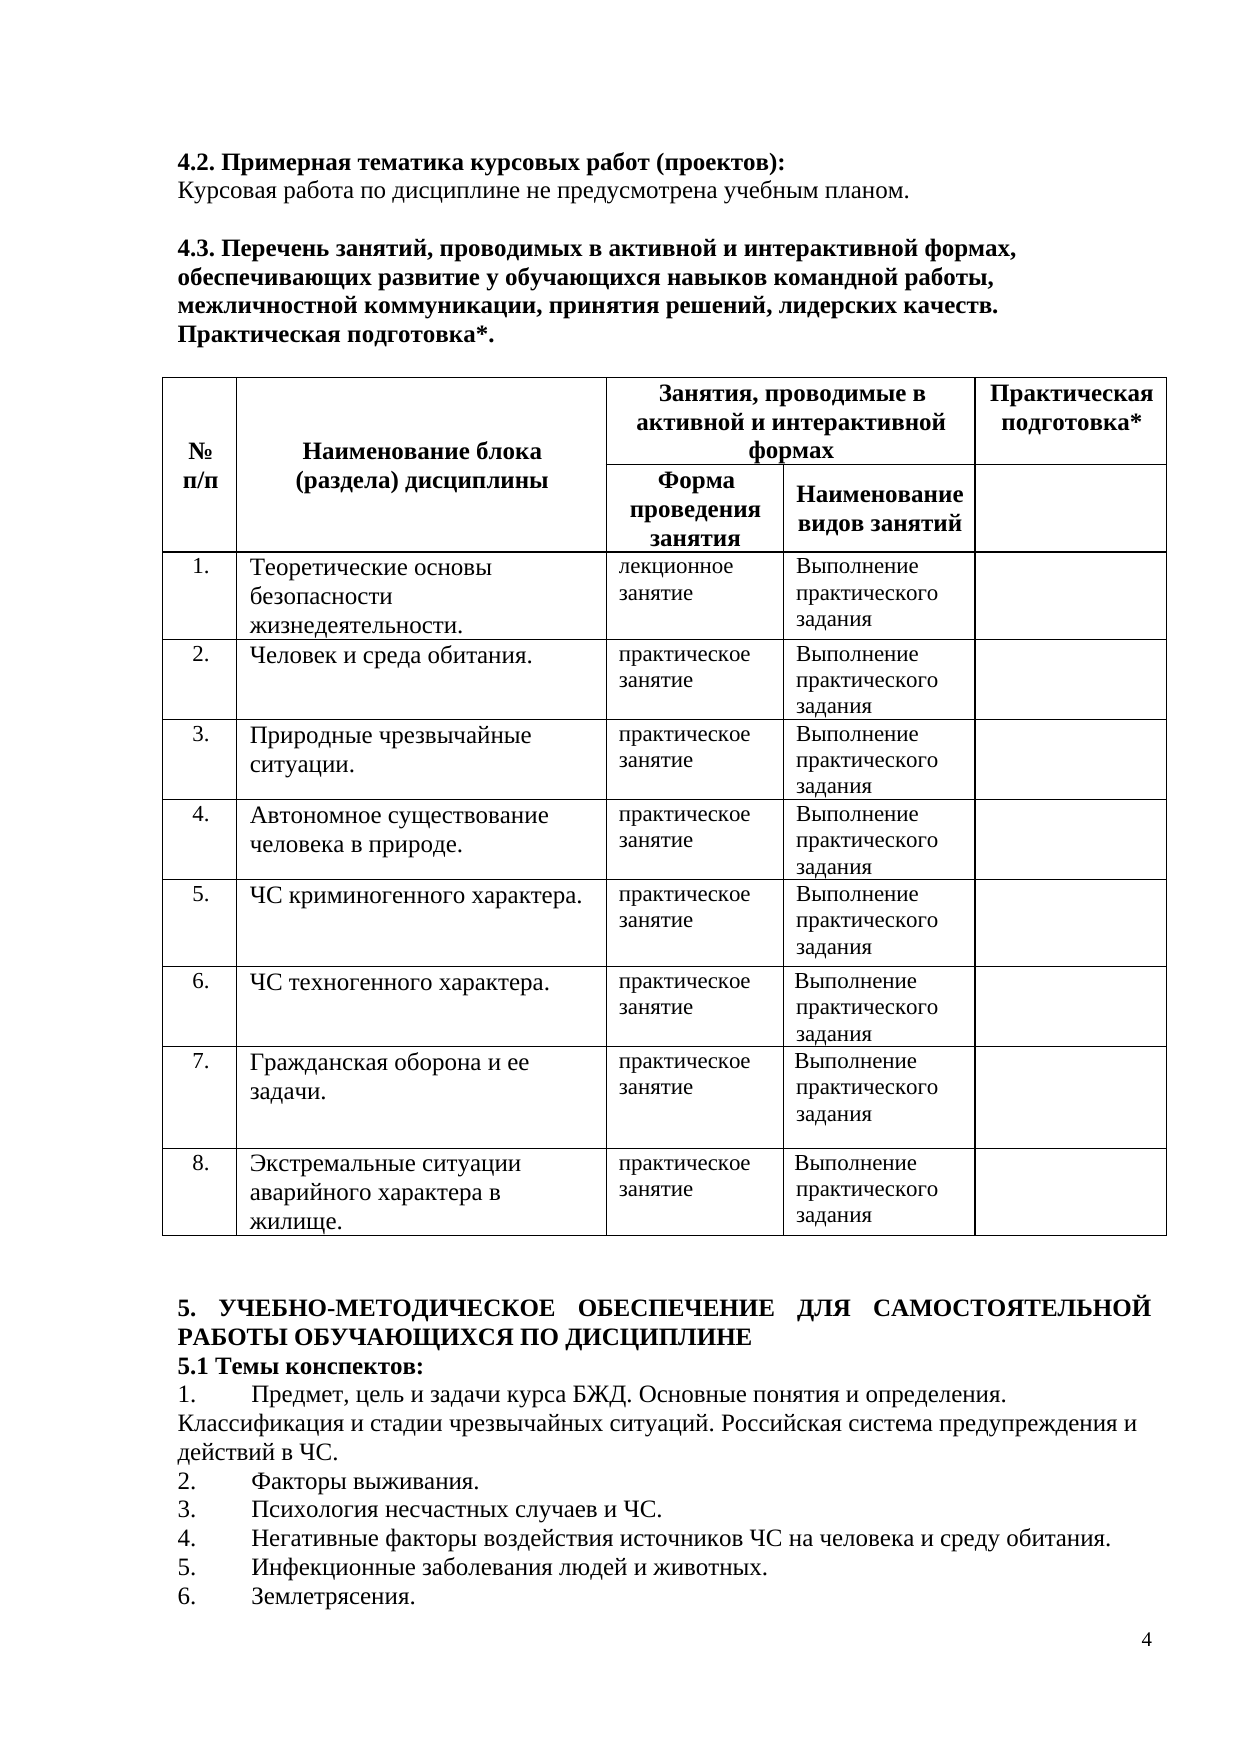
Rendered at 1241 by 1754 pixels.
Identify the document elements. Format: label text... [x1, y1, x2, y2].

table_cell 1. [163, 553, 236, 639]
table_cell Выполнение практического задания [784, 1149, 974, 1235]
table_cell Выполнение практического задания [784, 880, 974, 966]
table_cell 7. [163, 1047, 236, 1147]
list Землетрясения. [177, 1581, 1152, 1609]
table_cell [976, 720, 1166, 799]
table_cell 4. [163, 800, 236, 879]
table_header Занятия, проводимые в активной и интерактивной формах [607, 378, 974, 464]
table_cell практическое занятие [607, 1149, 783, 1235]
table_cell [976, 553, 1166, 639]
table_cell Форма проведения занятия [607, 465, 783, 551]
text 5. Учебно-методическое обеспечение для самостоятельной работы обучающихся по дисциплине [177, 1293, 1152, 1351]
table_cell [976, 1149, 1166, 1235]
text 4.3. Перечень занятий, проводимых в активной и интерактивной формах, обеспечивающих развитие у обучающихся навыков командной работы, межличностной коммуникации, принятия решений, лидерских качеств. Практическая подготовка*. [177, 233, 1152, 348]
table_cell [976, 880, 1166, 966]
table_cell Автономное существование человека в природе. [237, 800, 606, 879]
table_cell Природные чрезвычайные ситуации. [237, 720, 606, 799]
table_cell Выполнение практического задания [784, 967, 974, 1046]
table_cell практическое занятие [607, 640, 783, 719]
table_cell практическое занятие [607, 967, 783, 1046]
table_cell ЧС криминогенного характера. [237, 880, 606, 966]
table_cell 6. [163, 967, 236, 1046]
table_cell Выполнение практического задания [784, 553, 974, 639]
table_cell практическое занятие [607, 720, 783, 799]
table_cell 2. [163, 640, 236, 719]
table_cell Гражданская оборона и ее задачи. [237, 1047, 606, 1147]
table_header № п/п [163, 378, 236, 551]
table_cell Выполнение практического задания [784, 1047, 974, 1147]
list Факторы выживания. [177, 1466, 1152, 1494]
list Психология несчастных случаев и ЧС. [177, 1494, 1152, 1523]
table_cell [976, 465, 1166, 551]
table_cell практическое занятие [607, 880, 783, 966]
table_cell 8. [163, 1149, 236, 1235]
text 5.1 Темы конспектов: [177, 1351, 1152, 1379]
list Негативные факторы воздействия источников ЧС на человека и среду обитания. [177, 1523, 1152, 1552]
table_cell Человек и среда обитания. [237, 640, 606, 719]
table_cell Выполнение практического задания [784, 800, 974, 879]
table_cell Наименование видов занятий [784, 465, 974, 551]
list Инфекционные заболевания людей и животных. [177, 1552, 1152, 1581]
table_cell [976, 1047, 1166, 1147]
table_cell [976, 967, 1166, 1046]
table_cell Выполнение практического задания [784, 720, 974, 799]
table_cell [976, 800, 1166, 879]
table_cell Экстремальные ситуации аварийного характера в жилище. [237, 1149, 606, 1235]
table_cell [976, 640, 1166, 719]
text 4.2. Примерная тематика курсовых работ (проектов): [177, 147, 1152, 176]
table_cell лекционное занятие [607, 553, 783, 639]
list Предмет, цель и задачи курса БЖД. Основные понятия и определения. Классификация и стадии чрезвычайных ситуаций. Российская система предупреждения и действий в ЧС. [177, 1379, 1152, 1466]
table_cell практическое занятие [607, 1047, 783, 1147]
table_cell 3. [163, 720, 236, 799]
table_cell Выполнение практического задания [784, 640, 974, 719]
text Курсовая работа по дисциплине не предусмотрена учебным планом. [177, 176, 1152, 204]
table_cell Теоретические основы безопасности жизнедеятельности. [237, 553, 606, 639]
table_cell 5. [163, 880, 236, 966]
table_header Практическая подготовка* [976, 378, 1166, 464]
table_cell ЧС техногенного характера. [237, 967, 606, 1046]
table_cell практическое занятие [607, 800, 783, 879]
table_header Наименование блока (раздела) дисциплины [237, 378, 606, 551]
